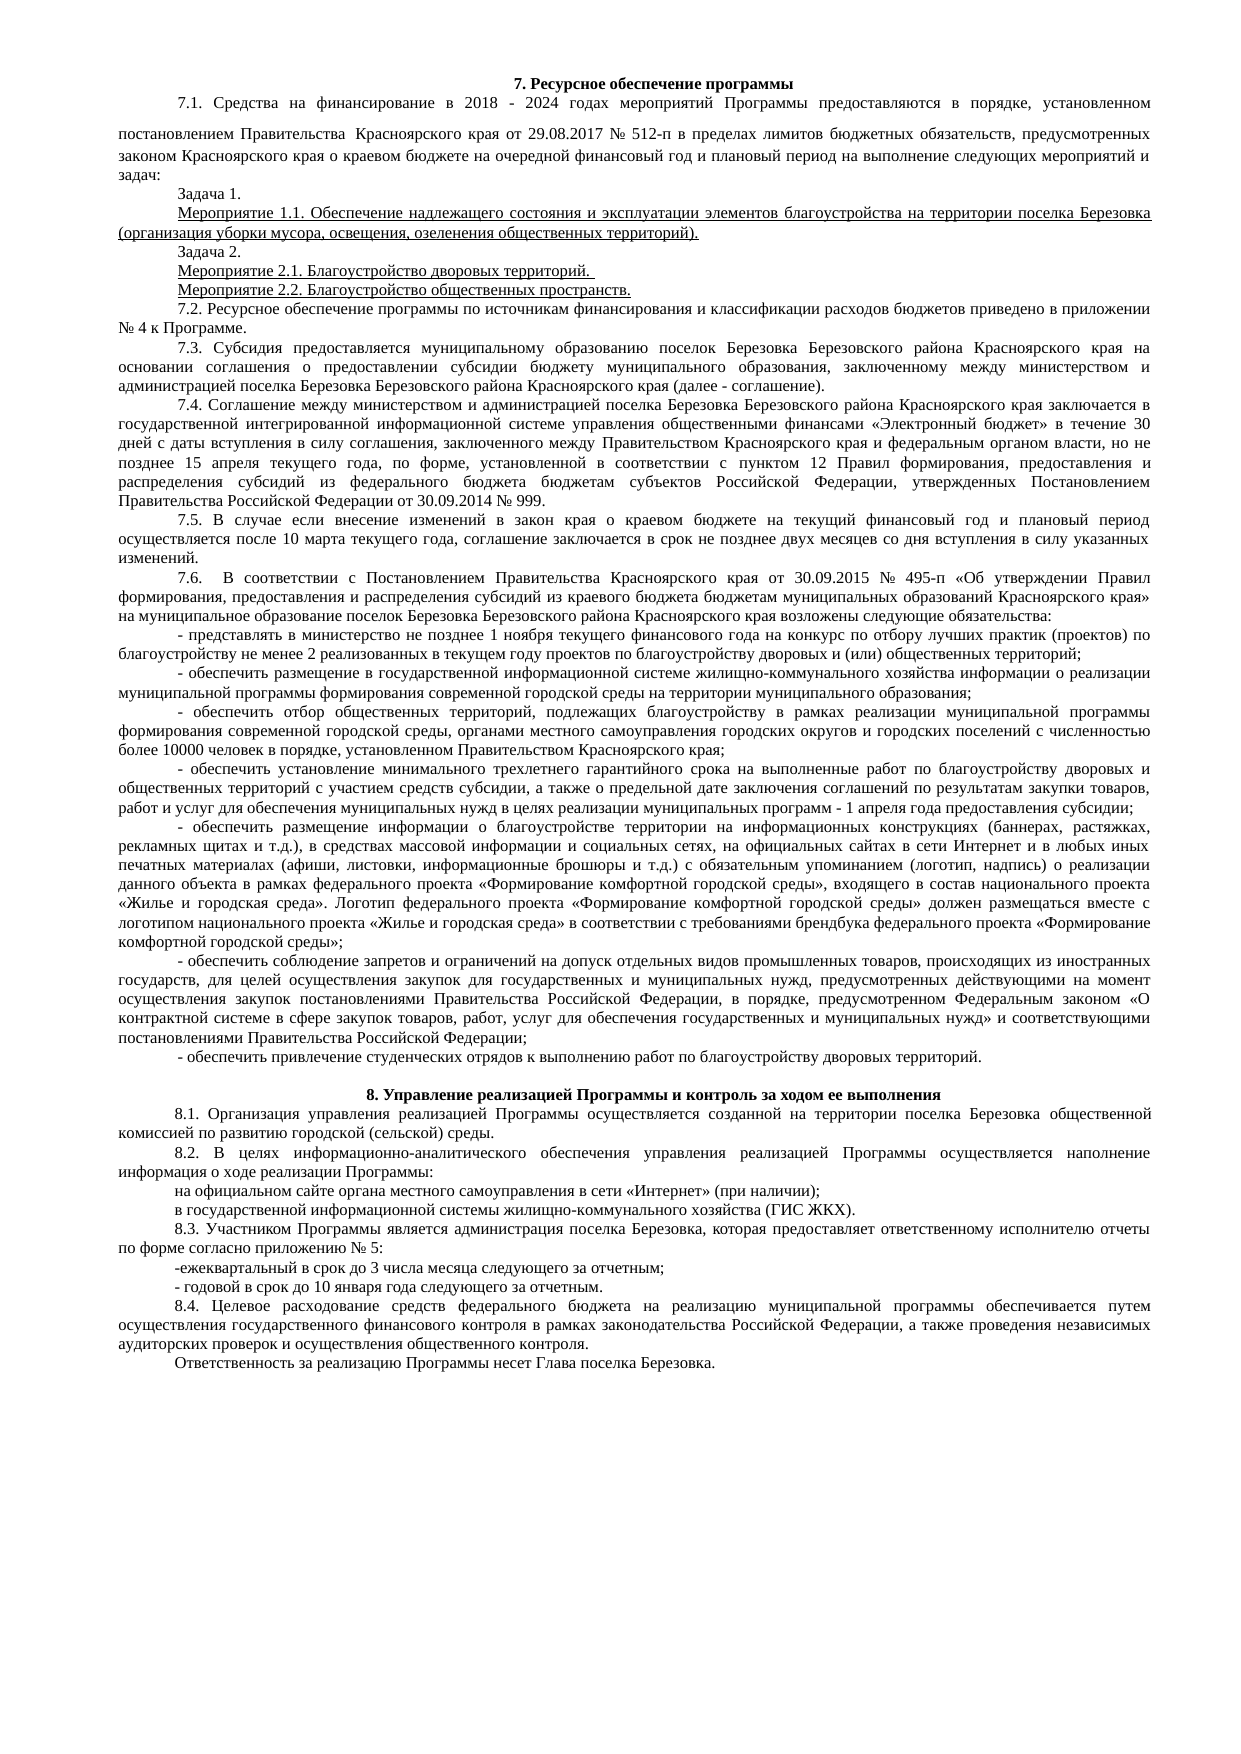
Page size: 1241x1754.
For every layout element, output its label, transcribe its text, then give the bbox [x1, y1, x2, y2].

text Мероприятие 1.1. Обеспечение надлежащего состояния и эксплуатации элементов благоустройства на территории поселка Березовка (организация уборки мусора, освещения, озеленения общественных территорий). [118, 203, 1152, 242]
text 7.3. Субсидия предоставляется муниципальному образованию поселок Березовка Березовского района Красноярского края на основании соглашения о предоставлении субсидии бюджету муниципального образования, заключенному между министерством и администрацией поселка Березовка Березовского района Красноярского края (далее - соглашение). [118, 337, 1152, 395]
text 7.1. Средства на финансирование в 2018 - 2024 годах мероприятий Программы предоставляются в порядке, установленном постановлением Правительства Красноярского края от 29.08.2017 № 512-п в пределах лимитов бюджетных обязательств, предусмотренных законом Красноярского края о краевом бюджете на очередной финансовый год и плановый период на выполнение следующих мероприятий и задач: [118, 93, 1152, 184]
text - обеспечить привлечение студенческих отрядов к выполнению работ по благоустройству дворовых территорий. [118, 1047, 1152, 1066]
text 8.2. В целях информационно-аналитического обеспечения управления реализацией Программы осуществляется наполнение информация о ходе реализации Программы: [118, 1142, 1152, 1181]
text на официальном сайте органа местного самоуправления в сети «Интернет» (при наличии); [118, 1181, 1152, 1200]
text 7.4. Соглашение между министерством и администрацией поселка Березовка Березовского района Красноярского края заключается в государственной интегрированной информационной системе управления общественными финансами «Электронный бюджет» в течение 30 дней с даты вступления в силу соглашения, заключенного между Правительством Красноярского края и федеральным органом власти, но не позднее 15 апреля текущего года, по форме, установленной в соответствии с пунктом 12 Правил формирования, предоставления и распределения субсидий из федерального бюджета бюджетам субъектов Российской Федерации, утвержденных Постановлением Правительства Российской Федерации от 30.09.2014 № 999. [118, 395, 1152, 510]
text 8.4. Целевое расходование средств федерального бюджета на реализацию муниципальной программы обеспечивается путем осуществления государственного финансового контроля в рамках законодательства Российской Федерации, а также проведения независимых аудиторских проверок и осуществления общественного контроля. [118, 1296, 1152, 1353]
text 8. Управление реализацией Программы и контроль за ходом ее выполнения [156, 1085, 1152, 1104]
text Мероприятие 2.1. Благоустройство дворовых территорий. [118, 261, 1152, 280]
text 8.3. Участником Программы является администрация поселка Березовка, которая предоставляет ответственному исполнителю отчеты по форме согласно приложению № 5: [118, 1219, 1152, 1257]
text - обеспечить установление минимального трехлетнего гарантийного срока на выполненные работ по благоустройству дворовых и общественных территорий с участием средств субсидии, а также о предельной дате заключения соглашений по результатам закупки товаров, работ и услуг для обеспечения муниципальных нужд в целях реализации муниципальных программ - 1 апреля года предоставления субсидии; [118, 759, 1152, 817]
text 7. Ресурсное обеспечение программы [156, 74, 1152, 93]
text Задача 2. [118, 242, 1152, 261]
text - представлять в министерство не позднее 1 ноября текущего финансового года на конкурс по отбору лучших практик (проектов) по благоустройству не менее 2 реализованных в текущем году проектов по благоустройству дворовых и (или) общественных территорий; [118, 625, 1152, 663]
text - обеспечить соблюдение запретов и ограничений на допуск отдельных видов промышленных товаров, происходящих из иностранных государств, для целей осуществления закупок для государственных и муниципальных нужд, предусмотренных действующими на момент осуществления закупок постановлениями Правительства Российской Федерации, в порядке, предусмотренном Федеральным законом «О контрактной системе в сфере закупок товаров, работ, услуг для обеспечения государственных и муниципальных нужд» и соответствующими постановлениями Правительства Российской Федерации; [118, 951, 1152, 1047]
text в государственной информационной системы жилищно-коммунального хозяйства (ГИС ЖКХ). [118, 1200, 1152, 1219]
text -ежеквартальный в срок до 3 числа месяца следующего за отчетным; [118, 1257, 1152, 1277]
text 7.6. В соответствии с Постановлением Правительства Красноярского края от 30.09.2015 № 495-п «Об утверждении Правил формирования, предоставления и распределения субсидий из краевого бюджета бюджетам муниципальных образований Красноярского края» на муниципальное образование поселок Березовка Березовского района Красноярского края возложены следующие обязательства: [118, 567, 1152, 625]
text Мероприятие 2.2. Благоустройство общественных пространств. [118, 280, 1152, 299]
text Ответственность за реализацию Программы несет Глава поселка Березовка. [118, 1353, 1152, 1372]
text Задача 1. [118, 184, 1152, 203]
text 7.2. Ресурсное обеспечение программы по источникам финансирования и классификации расходов бюджетов приведено в приложении № 4 к Программе. [118, 299, 1152, 337]
text - обеспечить размещение в государственной информационной системе жилищно-коммунального хозяйства информации о реализации муниципальной программы формирования современной городской среды на территории муниципального образования; [118, 663, 1152, 702]
text - обеспечить отбор общественных территорий, подлежащих благоустройству в рамках реализации муниципальной программы формирования современной городской среды, органами местного самоуправления городских округов и городских поселений с численностью более 10000 человек в порядке, установленном Правительством Красноярского края; [118, 702, 1152, 759]
text 7.5. В случае если внесение изменений в закон края о краевом бюджете на текущий финансовый год и плановый период осуществляется после 10 марта текущего года, соглашение заключается в срок не позднее двух месяцев со дня вступления в силу указанных изменений. [118, 510, 1152, 567]
text - годовой в срок до 10 января года следующего за отчетным. [118, 1277, 1152, 1296]
text 8.1. Организация управления реализацией Программы осуществляется созданной на территории поселка Березовка общественной комиссией по развитию городской (сельской) среды. [118, 1104, 1152, 1142]
text - обеспечить размещение информации о благоустройстве территории на информационных конструкциях (баннерах, растяжках, рекламных щитах и т.д.), в средствах массовой информации и социальных сетях, на официальных сайтах в сети Интернет и в любых иных печатных материалах (афиши, листовки, информационные брошюры и т.д.) с обязательным упоминанием (логотип, надпись) о реализации данного объекта в рамках федерального проекта «Формирование комфортной городской среды», входящего в состав национального проекта «Жилье и городская среда». Логотип федерального проекта «Формирование комфортной городской среды» должен размещаться вместе с логотипом национального проекта «Жилье и городская среда» в соответствии с требованиями брендбука федерального проекта «Формирование комфортной городской среды»; [118, 817, 1152, 951]
